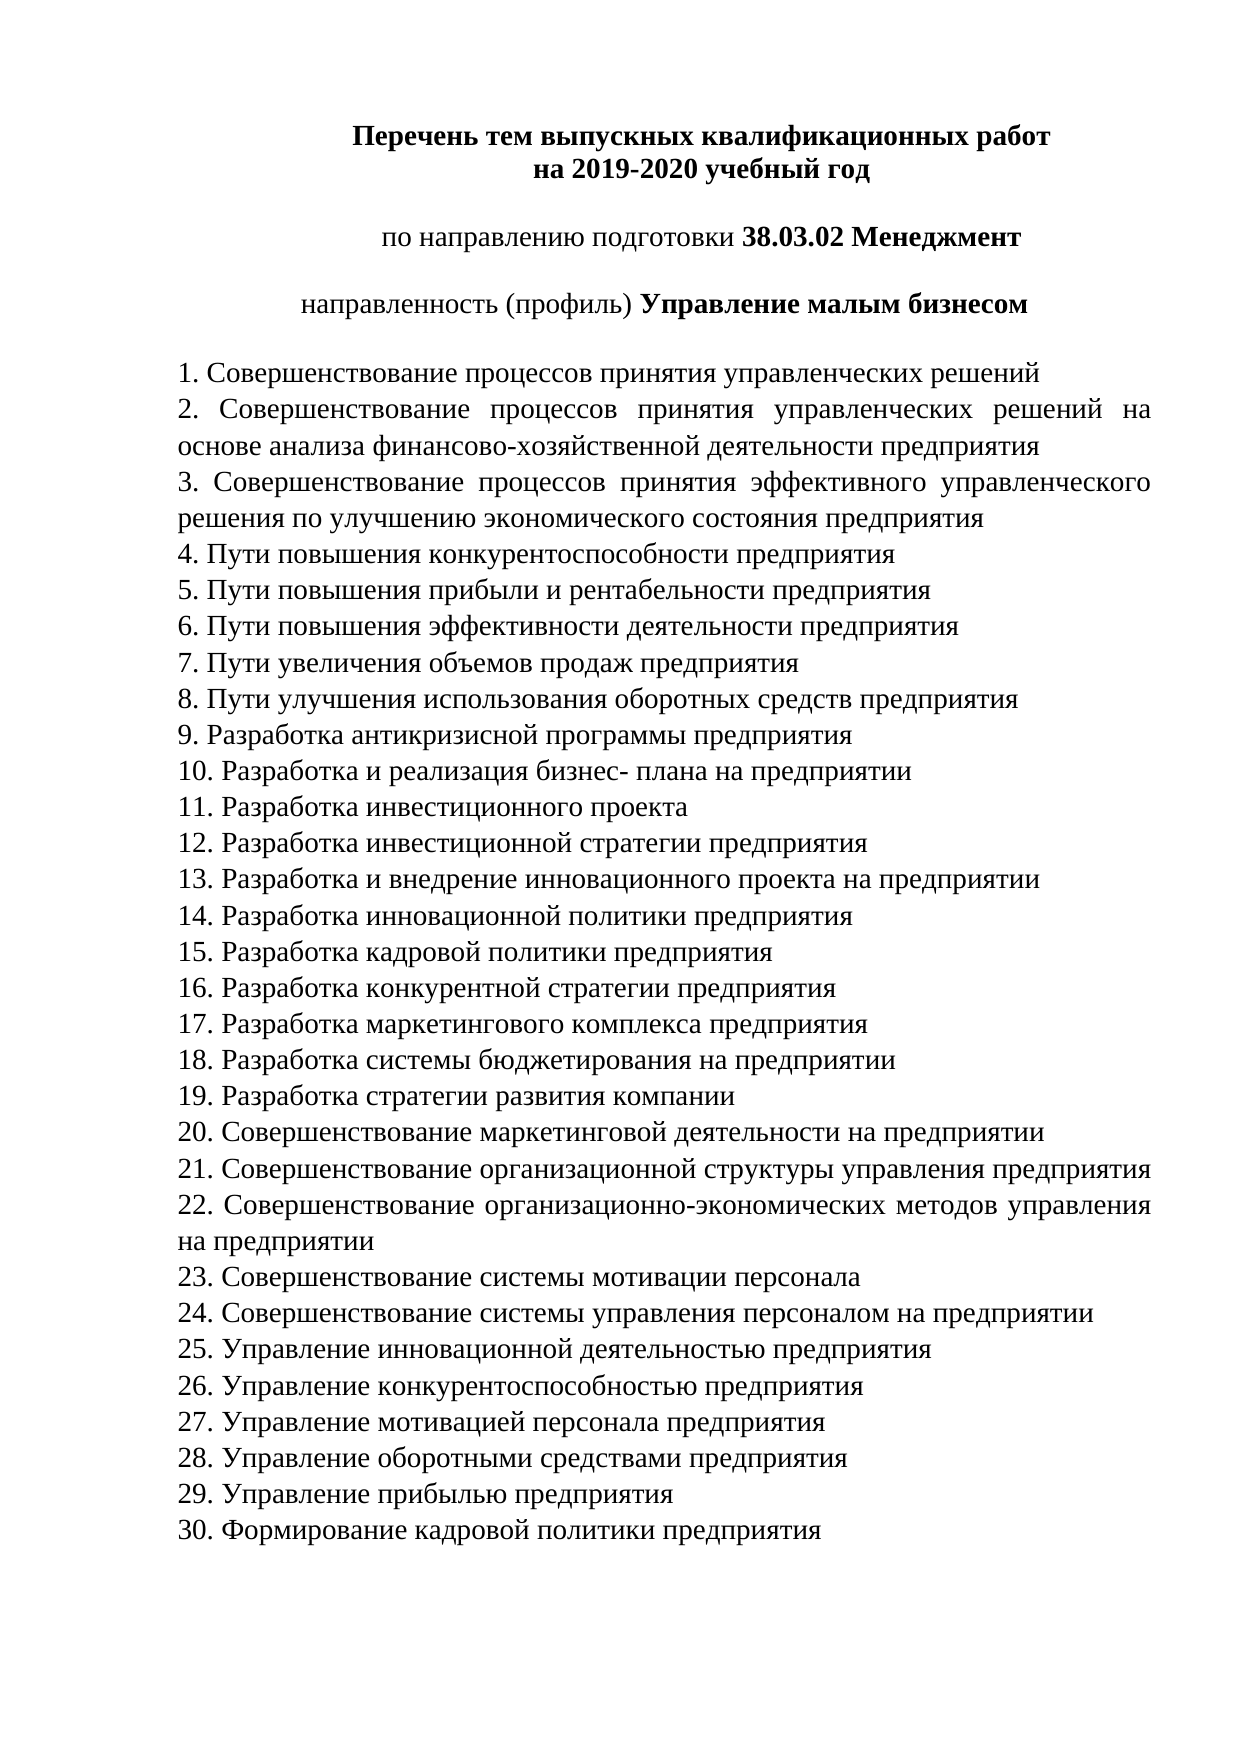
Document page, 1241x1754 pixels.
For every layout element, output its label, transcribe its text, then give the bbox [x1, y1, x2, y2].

text 28. Управление оборотными средствами предприятия [177, 1440, 1152, 1473]
text 5. Пути повышения прибыли и рентабельности предприятия [177, 572, 1152, 606]
text 15. Разработка кадровой политики предприятия [177, 934, 1152, 967]
text Перечень тем выпускных квалификационных работ [177, 118, 1152, 152]
text 17. Разработка маркетингового комплекса предприятия [177, 1006, 1152, 1040]
text 24. Совершенствование системы управления персоналом на предприятии [177, 1295, 1152, 1329]
text 19. Разработка стратегии развития компании [177, 1078, 1152, 1112]
text 7. Пути увеличения объемов продаж предприятия [177, 645, 1152, 678]
text 29. Управление прибылью предприятия [177, 1476, 1152, 1509]
text 10. Разработка и реализация бизнес- плана на предприятии [177, 753, 1152, 787]
text 26. Управление конкурентоспособностью предприятия [177, 1368, 1152, 1401]
text на 2019-2020 учебный год [177, 152, 1152, 185]
text 11. Разработка инвестиционного проекта [177, 789, 1152, 823]
text 20. Совершенствование маркетинговой деятельности на предприятии [177, 1114, 1152, 1148]
text 21. Совершенствование организационной структуры управления предприятия [177, 1151, 1152, 1184]
text 30. Формирование кадровой политики предприятия [177, 1512, 1152, 1546]
text 22. Совершенствование организационно-экономических методов управления на предприятии [177, 1187, 1152, 1257]
text 3. Совершенствование процессов принятия эффективного управленческого решения по улучшению экономического состояния предприятия [177, 464, 1152, 534]
text 14. Разработка инновационной политики предприятия [177, 898, 1152, 931]
text 25. Управление инновационной деятельностью предприятия [177, 1331, 1152, 1365]
text 18. Разработка системы бюджетирования на предприятии [177, 1042, 1152, 1076]
text 1. Совершенствование процессов принятия управленческих решений [177, 356, 1152, 389]
text направленность (профиль) Управление малым бизнесом [177, 286, 1152, 319]
text 8. Пути улучшения использования оборотных средств предприятия [177, 681, 1152, 714]
text по направлению подготовки 38.03.02 Менеджмент [177, 219, 1152, 252]
text 27. Управление мотивацией персонала предприятия [177, 1404, 1152, 1437]
text 16. Разработка конкурентной стратегии предприятия [177, 970, 1152, 1003]
text 6. Пути повышения эффективности деятельности предприятия [177, 608, 1152, 642]
text 4. Пути повышения конкурентоспособности предприятия [177, 536, 1152, 570]
text 13. Разработка и внедрение инновационного проекта на предприятии [177, 862, 1152, 895]
text 2. Совершенствование процессов принятия управленческих решений на основе анализа финансово-хозяйственной деятельности предприятия [177, 392, 1152, 461]
text 12. Разработка инвестиционной стратегии предприятия [177, 825, 1152, 859]
text 23. Совершенствование системы мотивации персонала [177, 1259, 1152, 1293]
text 9. Разработка антикризисной программы предприятия [177, 717, 1152, 751]
